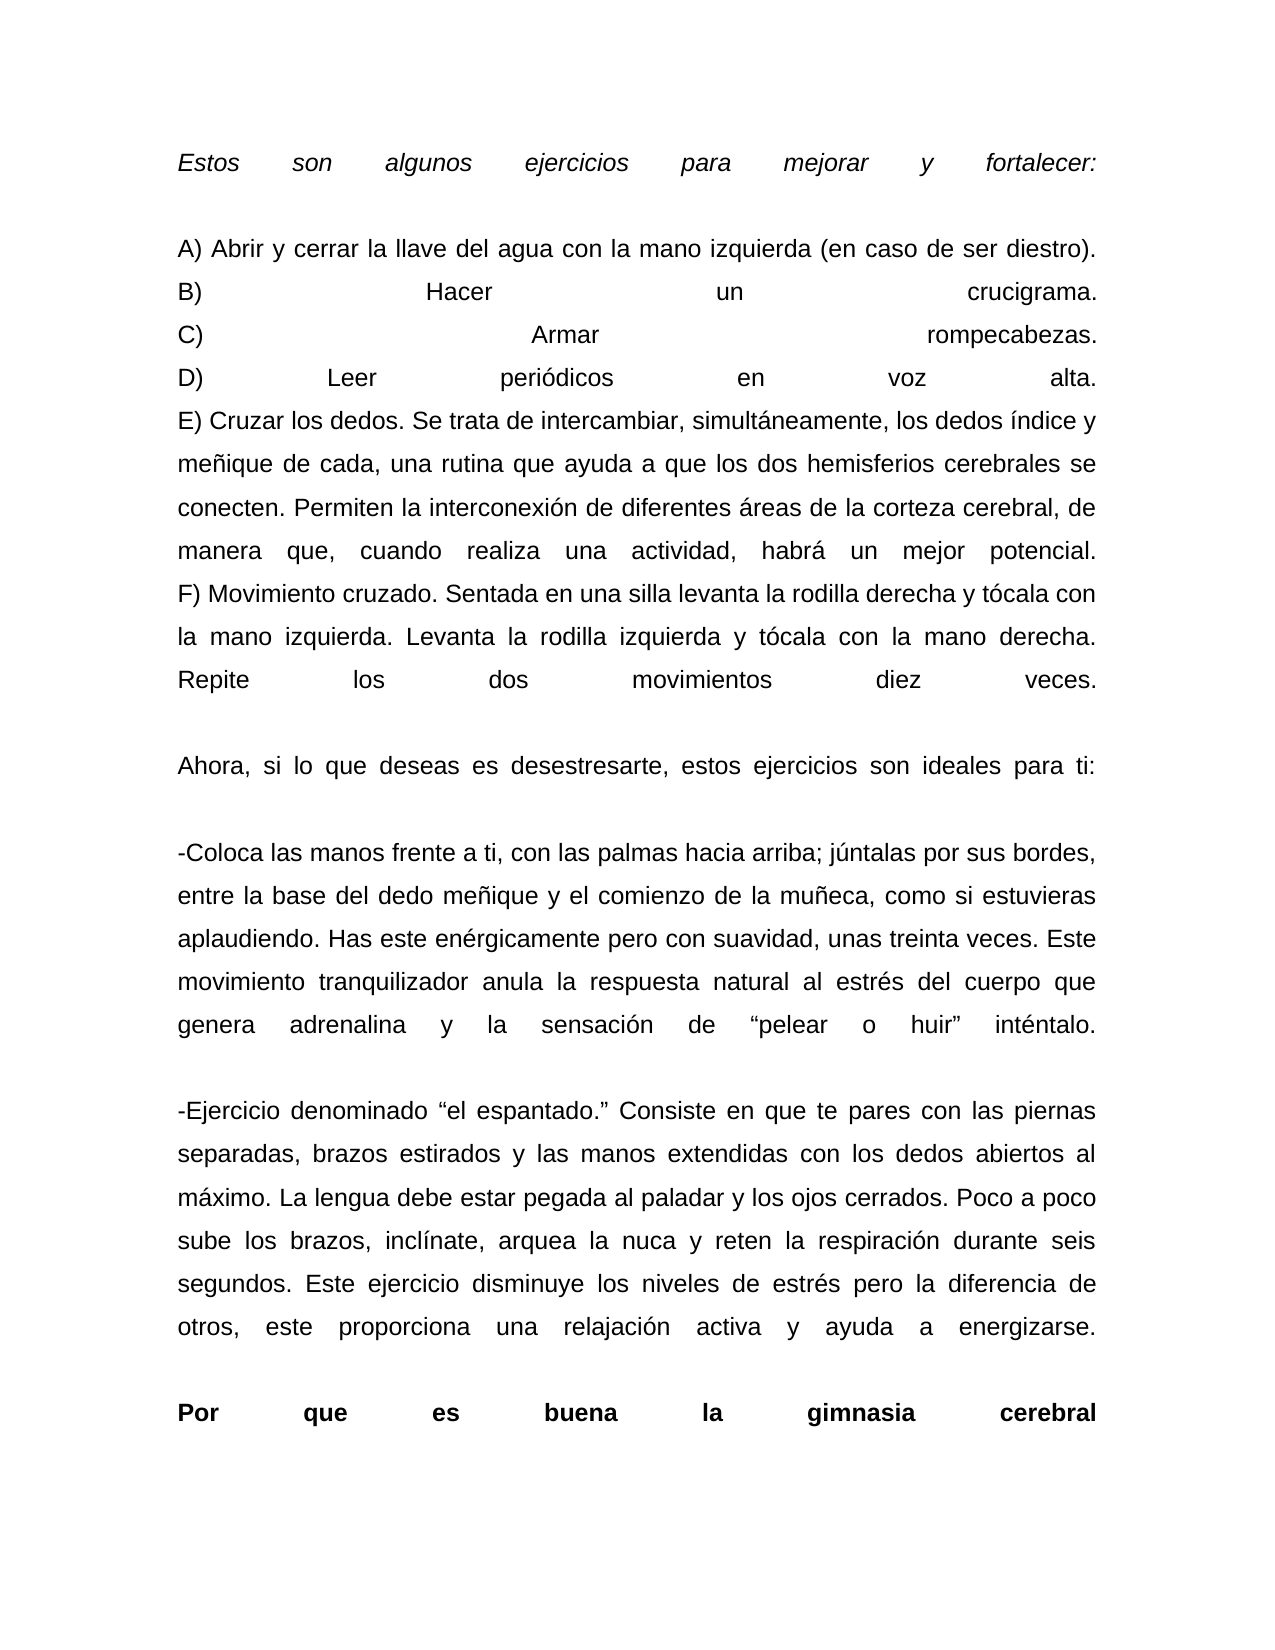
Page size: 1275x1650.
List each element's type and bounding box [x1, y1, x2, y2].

text [177, 148, 1098, 1470]
